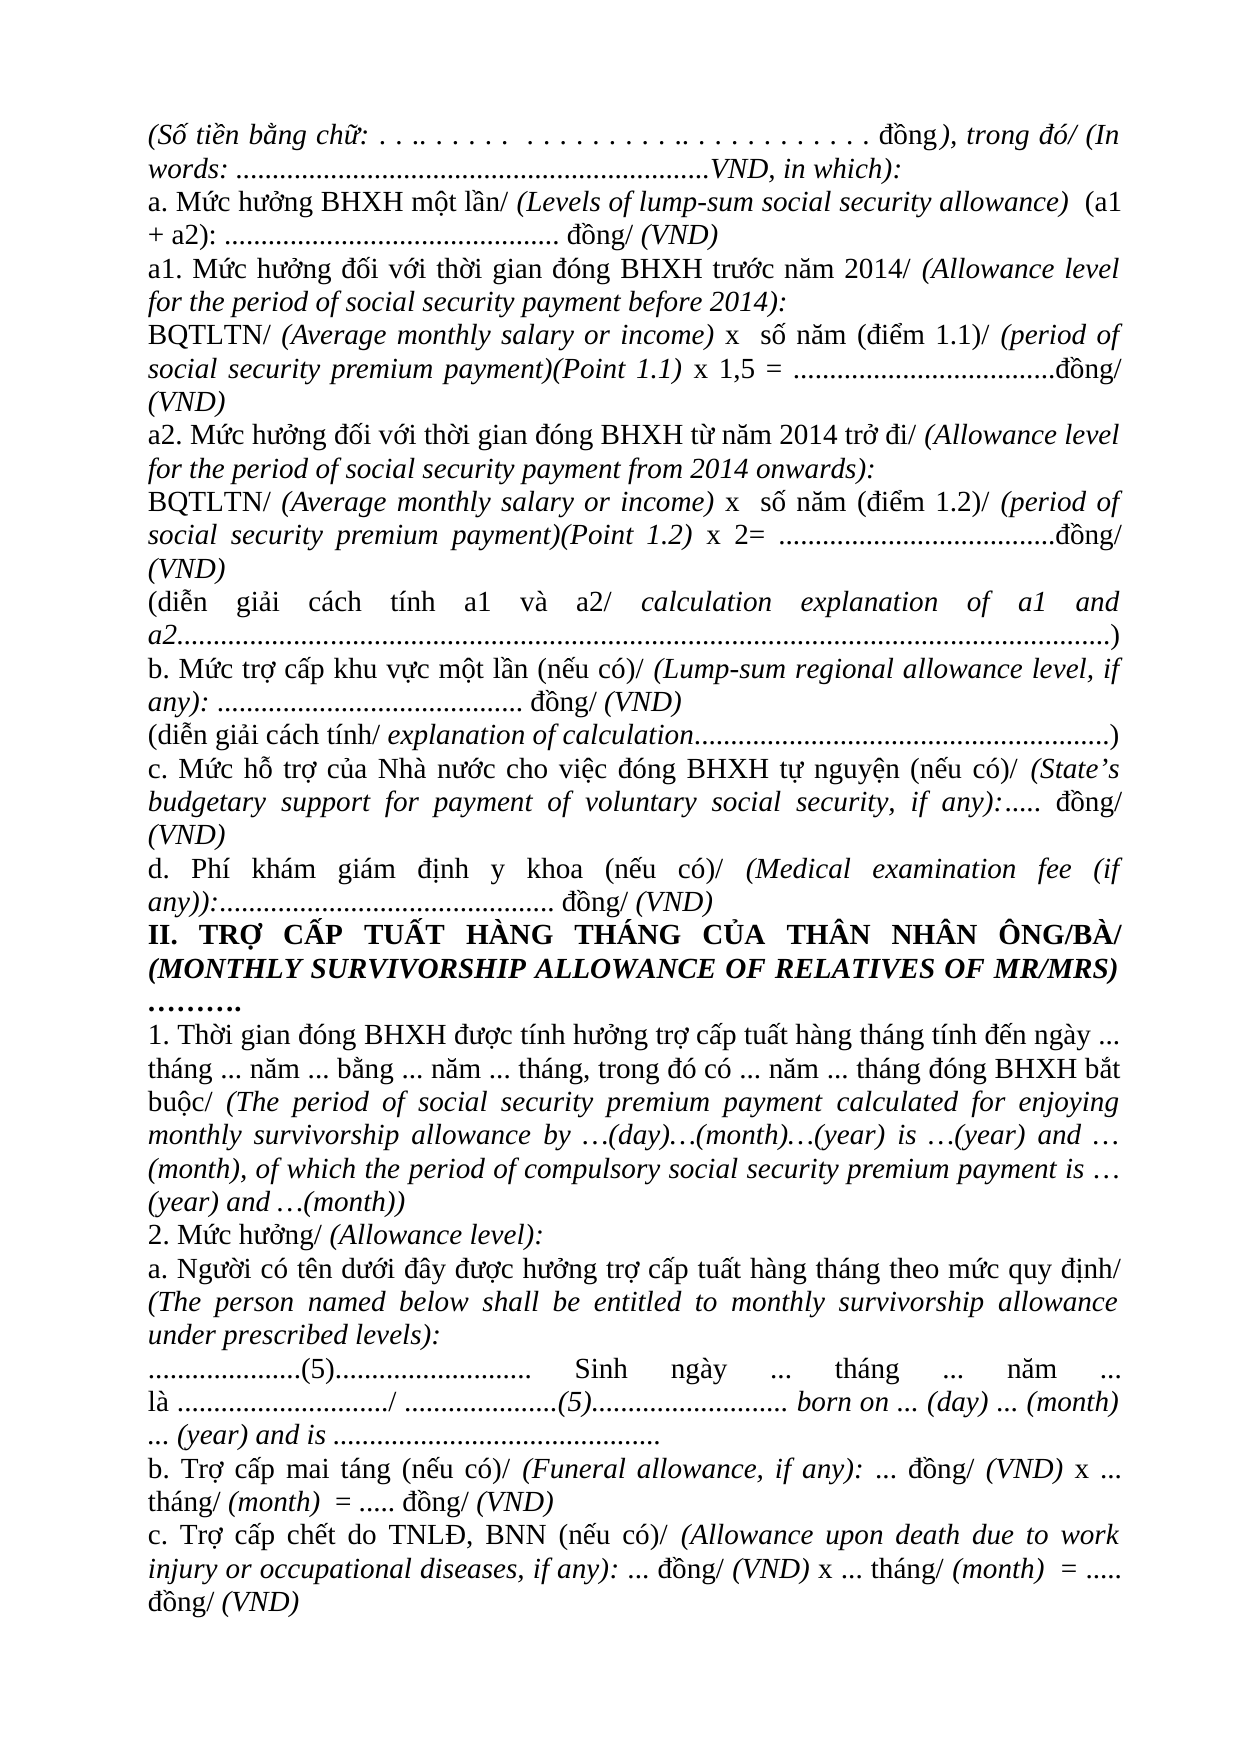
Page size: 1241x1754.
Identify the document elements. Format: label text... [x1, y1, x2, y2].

text a. Người có tên dưới đây được hưởng trợ cấp tuất hàng tháng theo mức quy định/ (The person named below shall be entitled to monthly survivorship allowance under prescribed levels): [148, 1251, 1122, 1351]
text a2. Mức hưởng đối với thời gian đóng BHXH từ năm 2014 trở đi/ (Allowance level for the period of social security payment from 2014 onwards): [148, 418, 1122, 485]
text d. Phí khám giám định y khoa (nếu có)/ (Medical examination fee (if any)):.............................................. đồng/ (VND) [148, 851, 1122, 918]
text c. Mức hỗ trợ của Nhà nước cho việc đóng BHXH tự nguyện (nếu có)/ (State’s budgetary support for payment of voluntary social security, if any):..... đồng/ (VND) [148, 751, 1122, 851]
text (diễn giải cách tính/ explanation of calculation.........................................................) [148, 718, 1122, 751]
text b. Trợ cấp mai táng (nếu có)/ (Funeral allowance, if any): ... đồng/ (VND) x ... tháng/ (month) = ..... đồng/ (VND) [148, 1451, 1122, 1518]
text 1. Thời gian đóng BHXH được tính hưởng trợ cấp tuất hàng tháng tính đến ngày ... tháng ... năm ... bằng ... năm ... tháng, trong đó có ... năm ... tháng đóng BHXH bắt buộc/ (The period of social security premium payment calculated for enjoying monthly survivorship allowance by …(day)…(month)…(year) is …(year) and …(month), of which the period of compulsory social security premium payment is …(year) and …(month)) [148, 1018, 1122, 1218]
text a1. Mức hưởng đối với thời gian đóng BHXH trước năm 2014/ (Allowance level for the period of social security payment before 2014): [148, 251, 1122, 318]
text BQTLTN/ (Average monthly salary or income) x số năm (điểm 1.2)/ (period of social security premium payment)(Point 1.2) x 2= ......................................đồng/ (VND) [148, 485, 1122, 585]
text BQTLTN/ (Average monthly salary or income) x số năm (điểm 1.1)/ (period of social security premium payment)(Point 1.1) x 1,5 = ....................................đồng/ (VND) [148, 318, 1122, 418]
text II. TRỢ CẤP TUẤT HÀNG THÁNG CỦA THÂN NHÂN ÔNG/BÀ/ (MONTHLY SURVIVORSHIP ALLOWANCE OF RELATIVES OF MR/MRS)………. [148, 918, 1122, 1018]
text b. Mức trợ cấp khu vực một lần (nếu có)/ (Lump-sum regional allowance level, if any): .......................................... đồng/ (VND) [148, 651, 1122, 718]
text (diễn giải cách tính a1 và a2/ calculation explanation of a1 and a2................................................................................................................................) [148, 585, 1122, 651]
text .....................(5)........................... Sinh ngày ... tháng ... năm ... là ............................./ .....................(5)........................... born on ... (day) ... (month) ... (year) and is ............................................. [148, 1351, 1122, 1451]
text 2. Mức hưởng/ (Allowance level): [148, 1218, 1122, 1251]
text a. Mức hưởng BHXH một lần/ (Levels of lump-sum social security allowance) (a1 + a2): .............................................. đồng/ (VND) [148, 185, 1122, 251]
text c. Trợ cấp chết do TNLĐ, BNN (nếu có)/ (Allowance upon death due to work injury or occupational diseases, if any): ... đồng/ (VND) x ... tháng/ (month) = ..... đồng/ (VND) [148, 1518, 1122, 1618]
text (Số tiền bằng chữ: . . .. . . . . . . . . . . . . . . .. . . . . . . . . . . . đồng), trong đó/ (In words: .................................................................VND, in which): [148, 118, 1122, 185]
